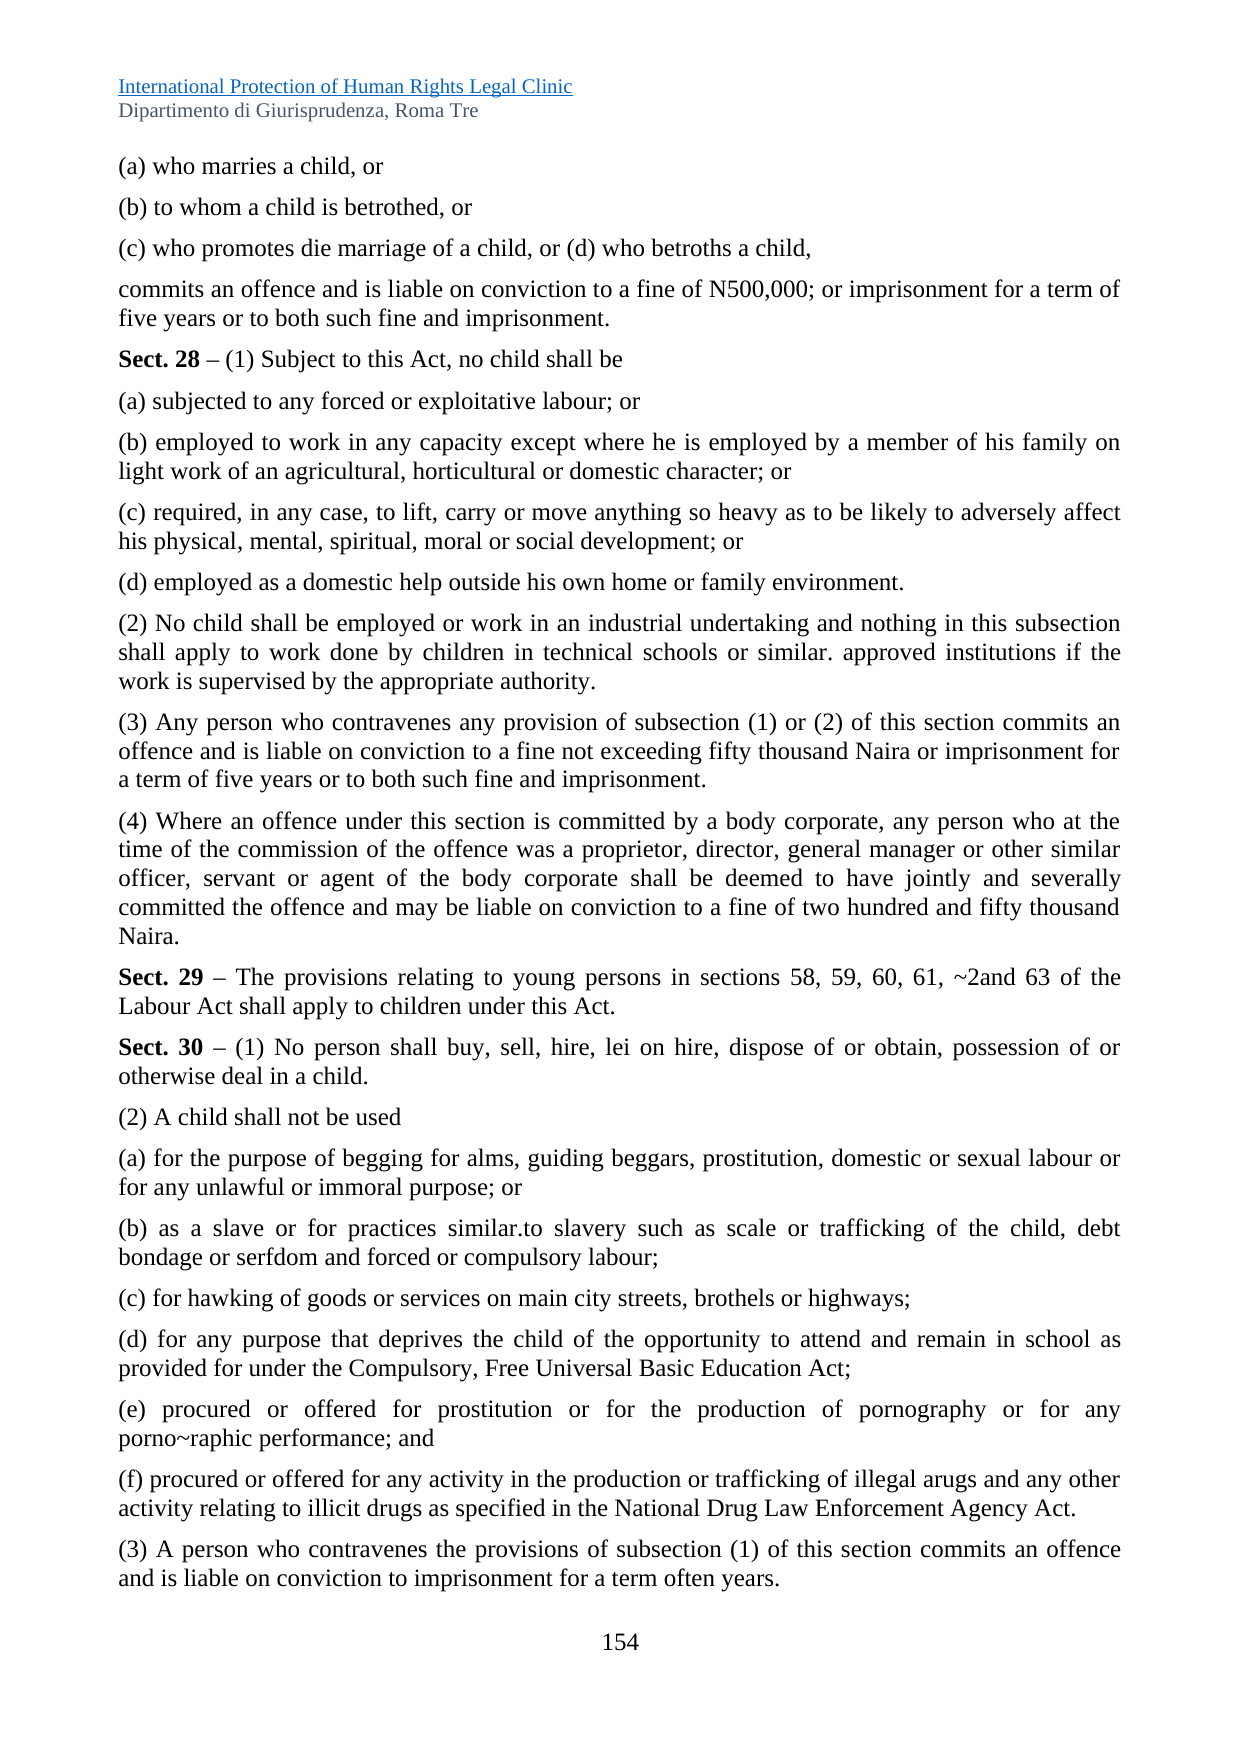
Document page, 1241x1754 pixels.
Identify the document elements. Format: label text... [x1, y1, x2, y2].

text (3) Any person who contravenes any provision of subsection (1) or (2) of this section commits an offence and is liable on conviction to a fine not exceeding fifty thousand Naira or imprisonment for a term of five years or to both such fine and imprisonment. [118, 707, 1122, 793]
text Sect. 29 – The provisions relating to young persons in sections 58, 59, 60, 61, ~2and 63 of the Labour Act shall apply to children under this Act. [118, 962, 1122, 1019]
text (a) subjected to any forced or exploitative labour; or [118, 386, 1122, 414]
text commits an offence and is liable on conviction to a fine of N500,000; or imprisonment for a term of five years or to both such fine and imprisonment. [118, 274, 1122, 332]
text (a) for the purpose of begging for alms, guiding beggars, prostitution, domestic or sexual labour or for any unlawful or immoral purpose; or [118, 1143, 1122, 1201]
text (c) for hawking of goods or services on main city streets, brothels or highways; [118, 1283, 1122, 1312]
text (d) for any purpose that deprives the child of the opportunity to attend and remain in school as provided for under the Compulsory, Free Universal Basic Education Act; [118, 1324, 1122, 1382]
text (2) No child shall be employed or work in an industrial undertaking and nothing in this subsection shall apply to work done by children in technical schools or similar. approved institutions if the work is supervised by the appropriate authority. [118, 608, 1122, 694]
text (b) to whom a child is betrothed, or [118, 192, 1122, 221]
text Sect. 30 – (1) No person shall buy, sell, hire, lei on hire, dispose of or obtain, possession of or otherwise deal in a child. [118, 1032, 1122, 1089]
text (c) required, in any case, to lift, carry or move anything so heavy as to be likely to adversely affect his physical, mental, spiritual, moral or social development; or [118, 497, 1122, 554]
text (d) employed as a domestic help outside his own home or family environment. [118, 567, 1122, 596]
text (4) Where an offence under this section is committed by a body corporate, any person who at the time of the commission of the offence was a proprietor, director, general manager or other similar officer, servant or agent of the body corporate shall be deemed to have jointly and severally committed the offence and may be liable on conviction to a fine of two hundred and fifty thousand Naira. [118, 806, 1122, 949]
text (e) procured or offered for prostitution or for the production of pornography or for any porno~raphic performance; and [118, 1394, 1122, 1452]
text (3) A person who contravenes the provisions of subsection (1) of this section commits an offence and is liable on conviction to imprisonment for a term often years. [118, 1534, 1122, 1592]
text Sect. 28 – (1) Subject to this Act, no child shall be [118, 344, 1122, 373]
text (2) A child shall not be used [118, 1102, 1122, 1131]
text (a) who marries a child, or [118, 151, 1122, 179]
text (b) as a slave or for practices similar.to slavery such as scale or trafficking of the child, debt bondage or serfdom and forced or compulsory labour; [118, 1213, 1122, 1271]
text (b) employed to work in any capacity except where he is employed by a member of his family on light work of an agricultural, horticultural or domestic character; or [118, 427, 1122, 484]
text (c) who promotes die marriage of a child, or (d) who betroths a child, [118, 233, 1122, 262]
text (f) procured or offered for any activity in the production or trafficking of illegal arugs and any other activity relating to illicit drugs as specified in the National Drug Law Enforcement Agency Act. [118, 1464, 1122, 1522]
